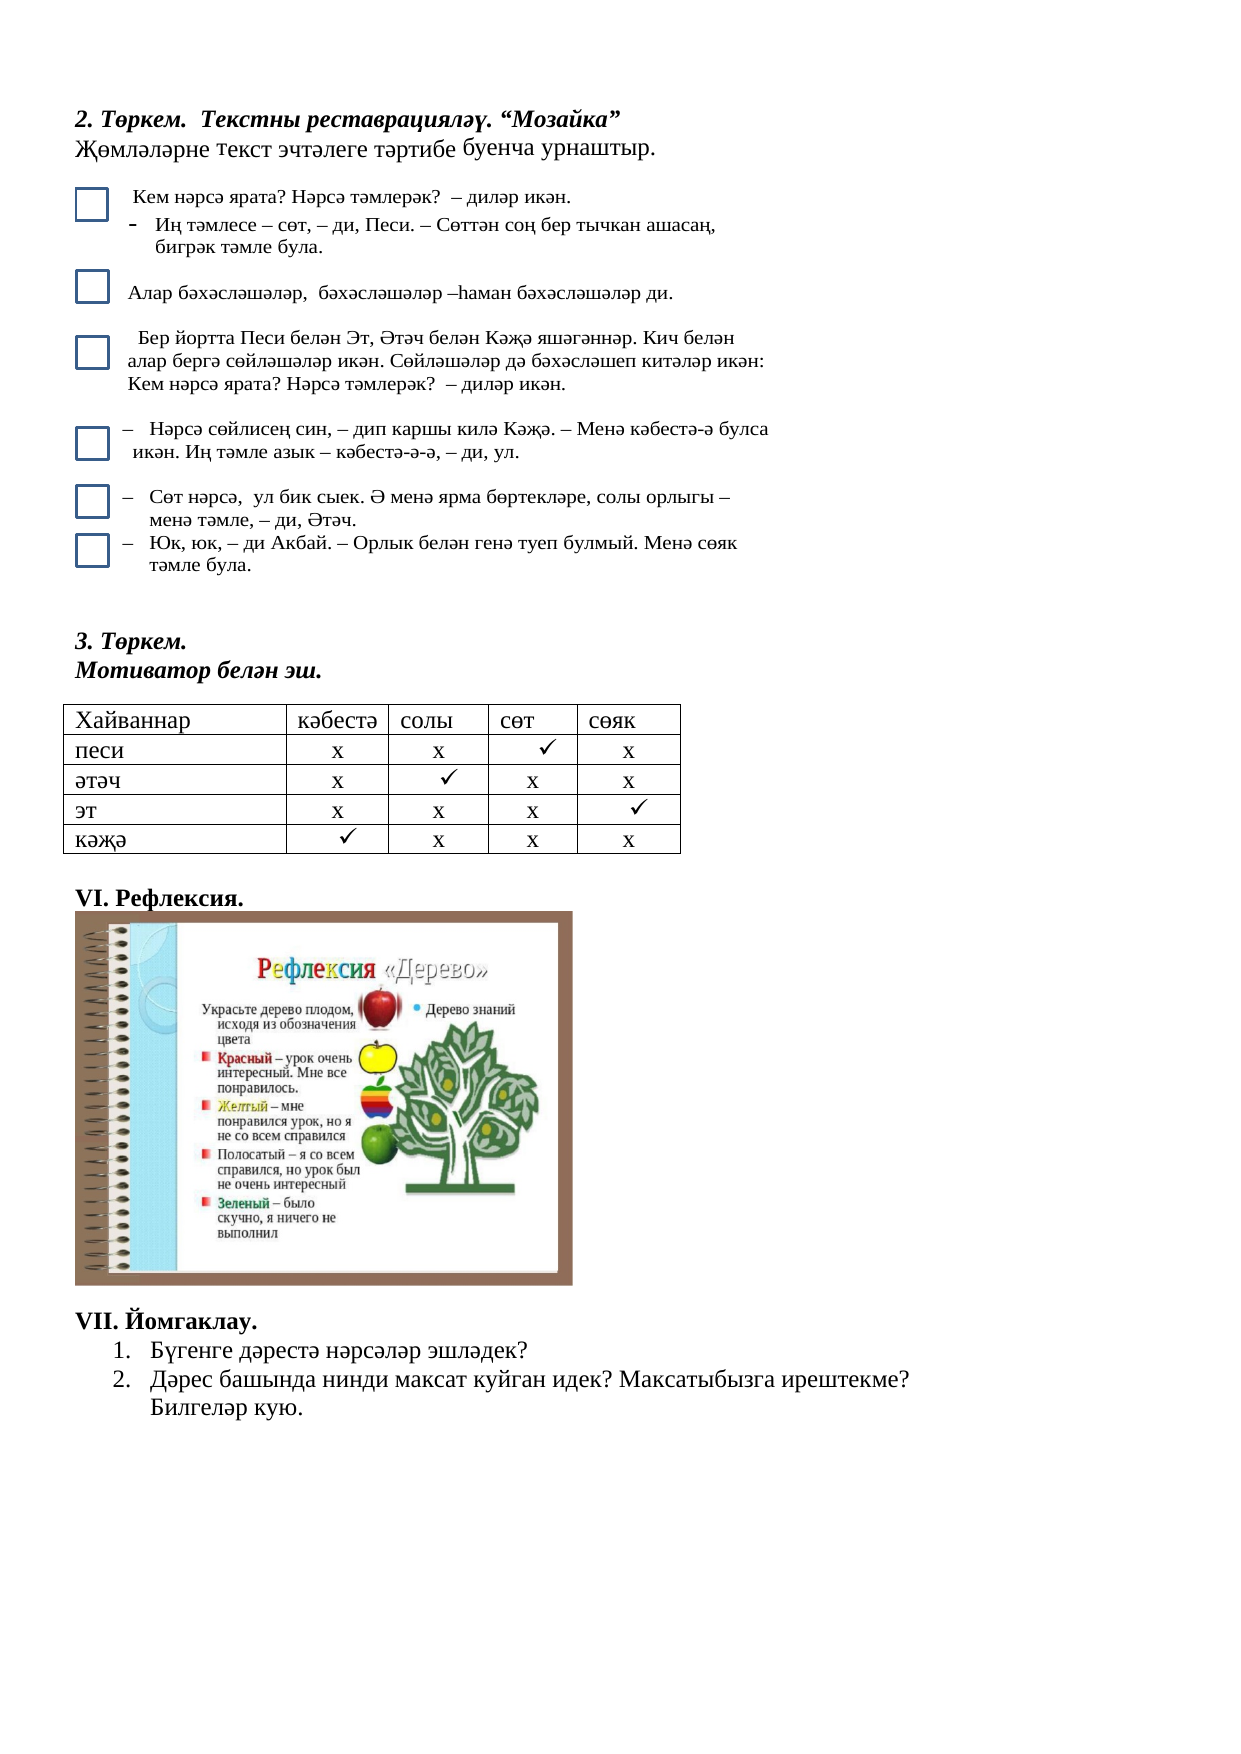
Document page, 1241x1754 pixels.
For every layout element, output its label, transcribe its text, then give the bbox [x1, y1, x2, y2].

table_cell [578, 795, 680, 823]
list Бүгенге дәрестә нәрсәләр эшләдек? [112, 1335, 1165, 1364]
table_cell [489, 735, 577, 764]
table_cell эт [64, 795, 286, 823]
text 2. Төркем. Текстны реставрацияләү. “Мозайка” [75, 104, 1165, 132]
picture [75, 911, 573, 1286]
table_header Хайваннар [64, 705, 286, 734]
text Җөмләләрне текст эчтәлеге тәртибе буенча урнаштыр. [75, 132, 1165, 162]
text Мотиватор белән эш. [75, 655, 1165, 683]
table_cell әтәч [64, 765, 286, 794]
table_cell кәҗә [64, 825, 286, 853]
table_cell x [578, 825, 680, 853]
table_cell [389, 765, 488, 794]
table_cell песи [64, 735, 286, 764]
table_header сөяк [578, 705, 680, 734]
list Дәрес башында нинди максат куйган идек? Максатыбызга ирештекме? [112, 1364, 1165, 1392]
table_cell x [489, 825, 577, 853]
text VII. Йомгаклау. [75, 1306, 1165, 1335]
table_cell x [389, 735, 488, 764]
table_cell x [489, 795, 577, 823]
table_cell x [578, 765, 680, 794]
table_cell x [389, 795, 488, 823]
table_cell x [489, 765, 577, 794]
table_cell x [578, 735, 680, 764]
table_cell [287, 825, 388, 853]
table_cell x [287, 765, 388, 794]
table_header солы [389, 705, 488, 734]
list Билгеләр кую. [150, 1392, 1165, 1421]
text VI. Рефлексия. [75, 883, 1165, 912]
table_header кәбестә [287, 705, 388, 734]
table_cell x [389, 825, 488, 853]
text 3. Төркем. [75, 626, 1165, 655]
table_header сөт [489, 705, 577, 734]
table_cell x [287, 735, 388, 764]
table_cell x [287, 795, 388, 823]
